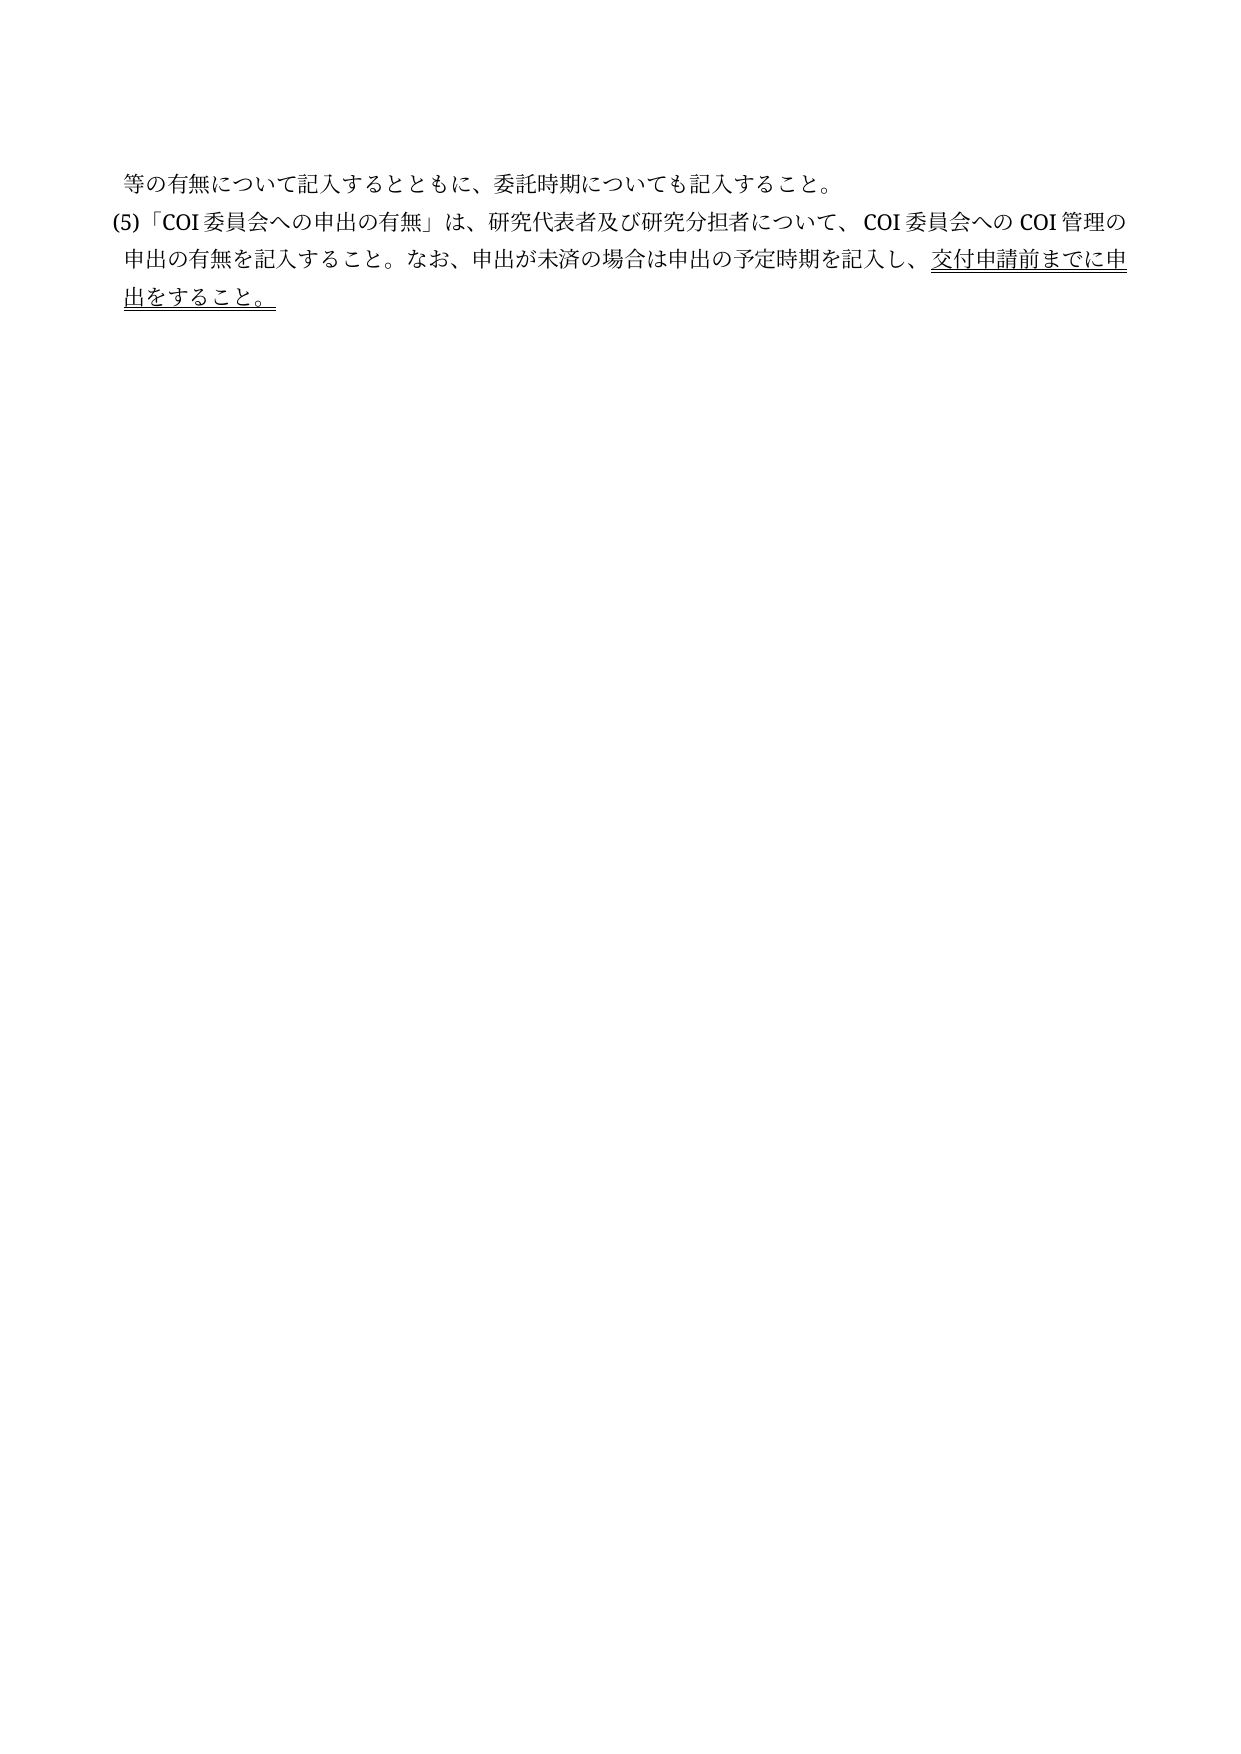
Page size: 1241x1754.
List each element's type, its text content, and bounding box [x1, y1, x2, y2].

text (5)「COI委員会への申出の有無」は、研究代表者及び研究分担者について、COI委員会へのCOI管理の申出の有無を記入すること。なお、申出が未済の場合は申出の予定時期を記入し、交付申請前までに申出をすること。 [112, 202, 1128, 314]
text 等の有無について記入するとともに、委託時期についても記入すること。 [123, 164, 1128, 202]
